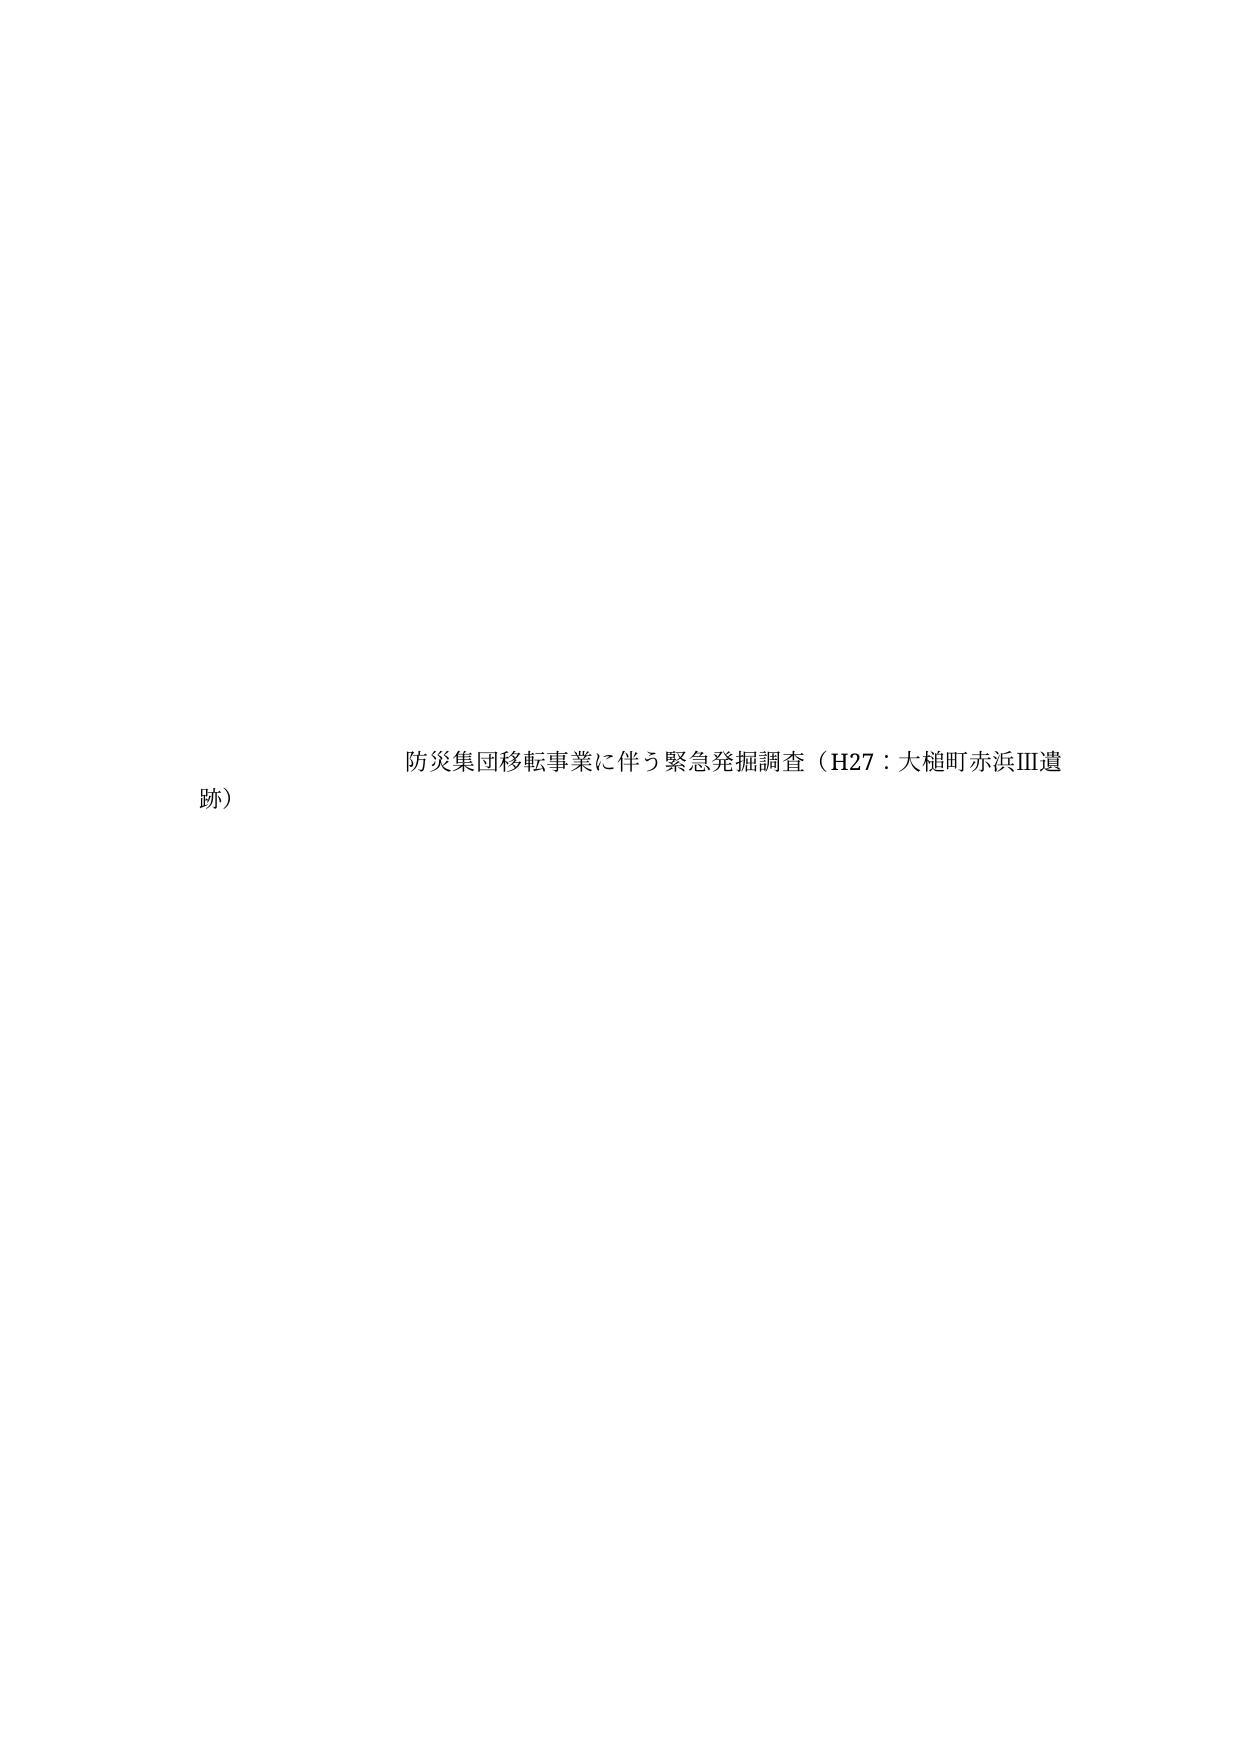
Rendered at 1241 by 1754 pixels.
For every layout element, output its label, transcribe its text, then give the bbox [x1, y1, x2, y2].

text 防災集団移転事業に伴う緊急発掘調査（H27：大槌町赤浜Ⅲ遺跡） [199, 742, 1063, 817]
